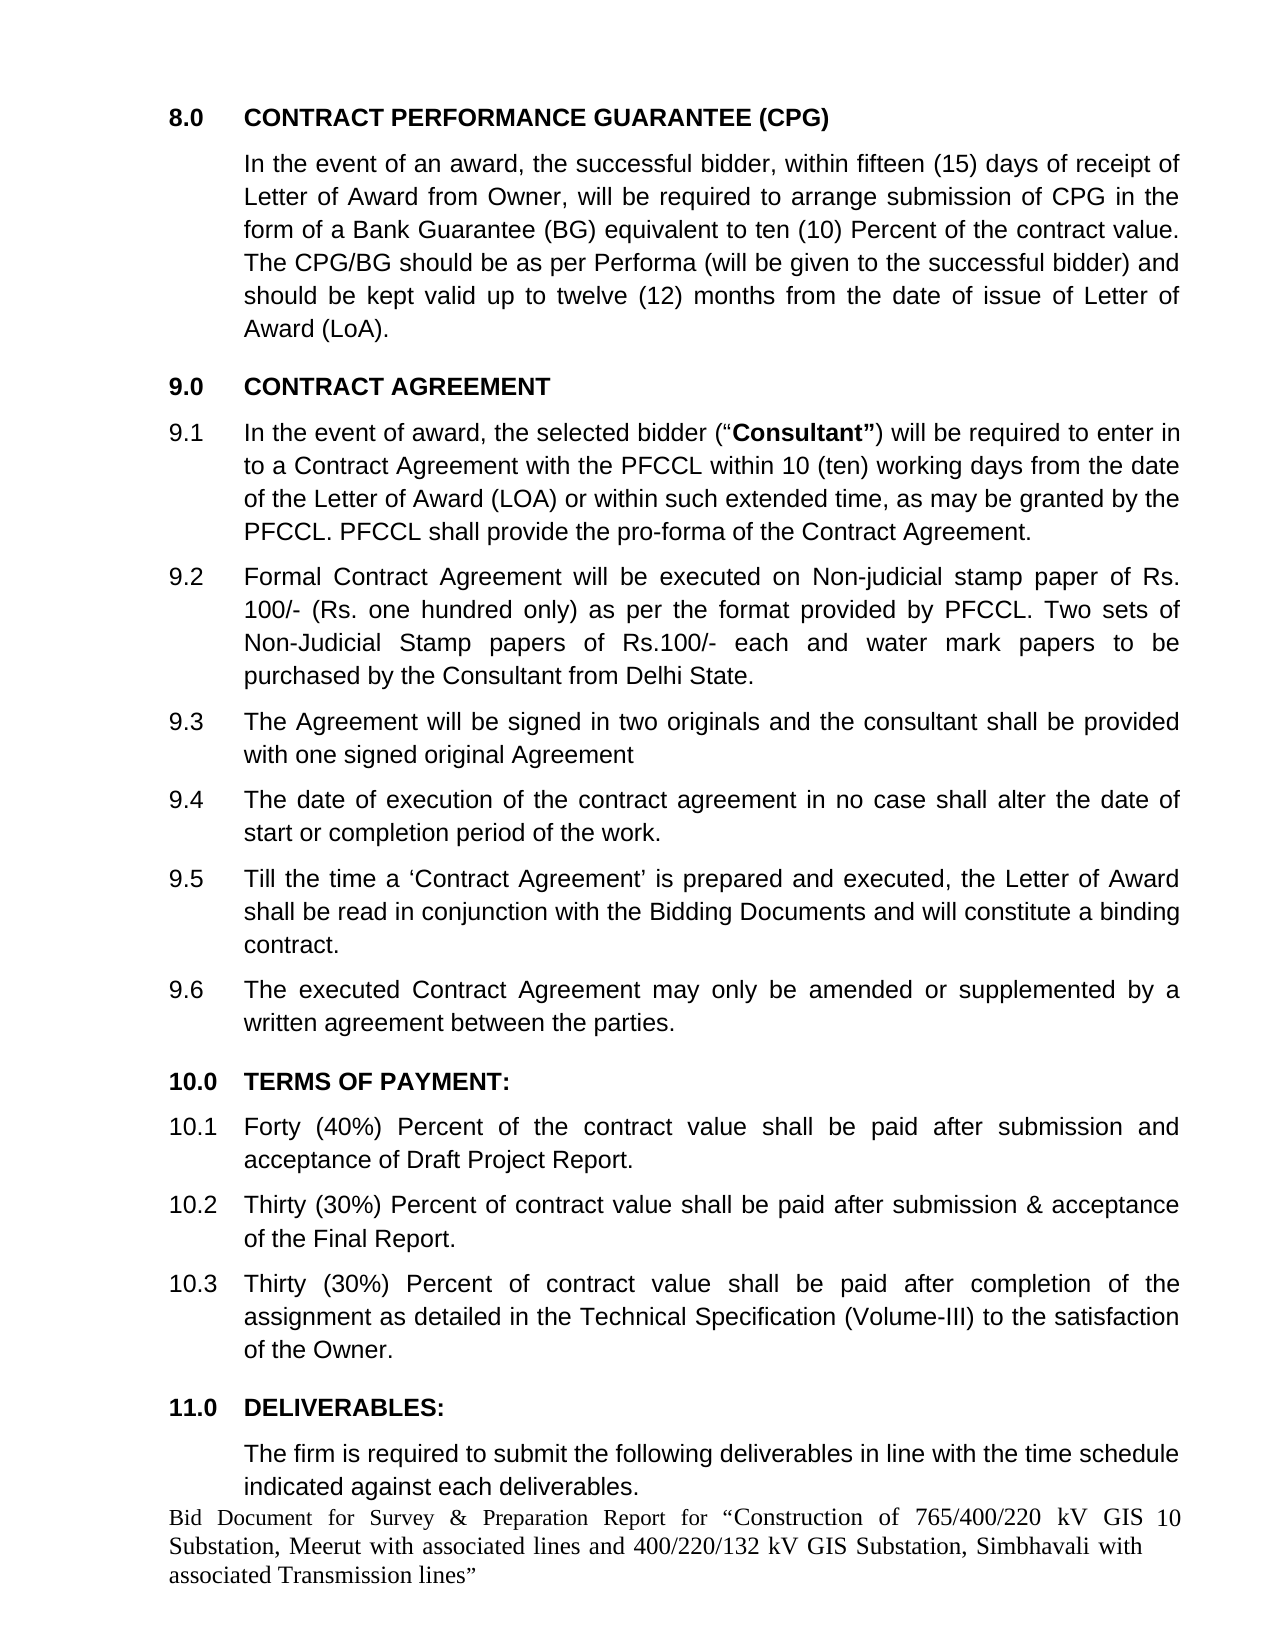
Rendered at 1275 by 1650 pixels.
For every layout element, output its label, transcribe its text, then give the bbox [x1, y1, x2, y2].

text The firm is required to submit the following deliverables in line with the time schedule indicated against each deliverables. [244, 1439, 1181, 1500]
list Forty (40%) Percent of the contract value shall be paid after submission and acceptance of Draft Project Report. [169, 1112, 1181, 1174]
list Thirty (30%) Percent of contract value shall be paid after submission & acceptance of the Final Report. [169, 1191, 1181, 1252]
list The executed Contract Agreement may only be amended or supplemented by a written agreement between the parties. [169, 975, 1181, 1037]
text In the event of an award, the successful bidder, within fifteen (15) days of receipt of Letter of Award from Owner, will be required to arrange submission of CPG in the form of a Bank Guarantee (BG) equivalent to ten (10) Percent of the contract value. The CPG/BG should be as per Performa (will be given to the successful bidder) and should be kept valid up to twelve (12) months from the date of issue of Letter of Award (LoA). [244, 149, 1181, 343]
list TERMS OF PAYMENT: [169, 1066, 1181, 1095]
list The Agreement will be signed in two originals and the consultant shall be provided with one signed original Agreement [169, 707, 1182, 768]
list Thirty (30%) Percent of contract value shall be paid after completion of the assignment as detailed in the Technical Specification (Volume-III) to the satisfaction of the Owner. [169, 1269, 1181, 1364]
list Formal Contract Agreement will be executed on Non-judicial stamp paper of Rs. 100/- (Rs. one hundred only) as per the format provided by PFCCL. Two sets of Non-Judicial Stamp papers of Rs.100/- each and water mark papers to be purchased by the Consultant from Delhi State. [169, 562, 1182, 690]
list Till the time a ‘Contract Agreement’ is prepared and executed, the Letter of Award shall be read in conjunction with the Bidding Documents and will constitute a binding contract. [169, 864, 1182, 959]
list In the event of award, the selected bidder (“Consultant”) will be required to enter in to a Contract Agreement with the PFCCL within 10 (ten) working days from the date of the Letter of Award (LOA) or within such extended time, as may be granted by the PFCCL. PFCCL shall provide the pro-forma of the Contract Agreement. [169, 418, 1181, 545]
list CONTRACT PERFORMANCE GUARANTEE (CPG) [169, 103, 1181, 132]
list The date of execution of the contract agreement in no case shall alter the date of start or completion period of the work. [169, 785, 1182, 847]
list DELIVERABLES: [169, 1393, 1181, 1422]
list CONTRACT AGREEMENT [169, 372, 1181, 401]
